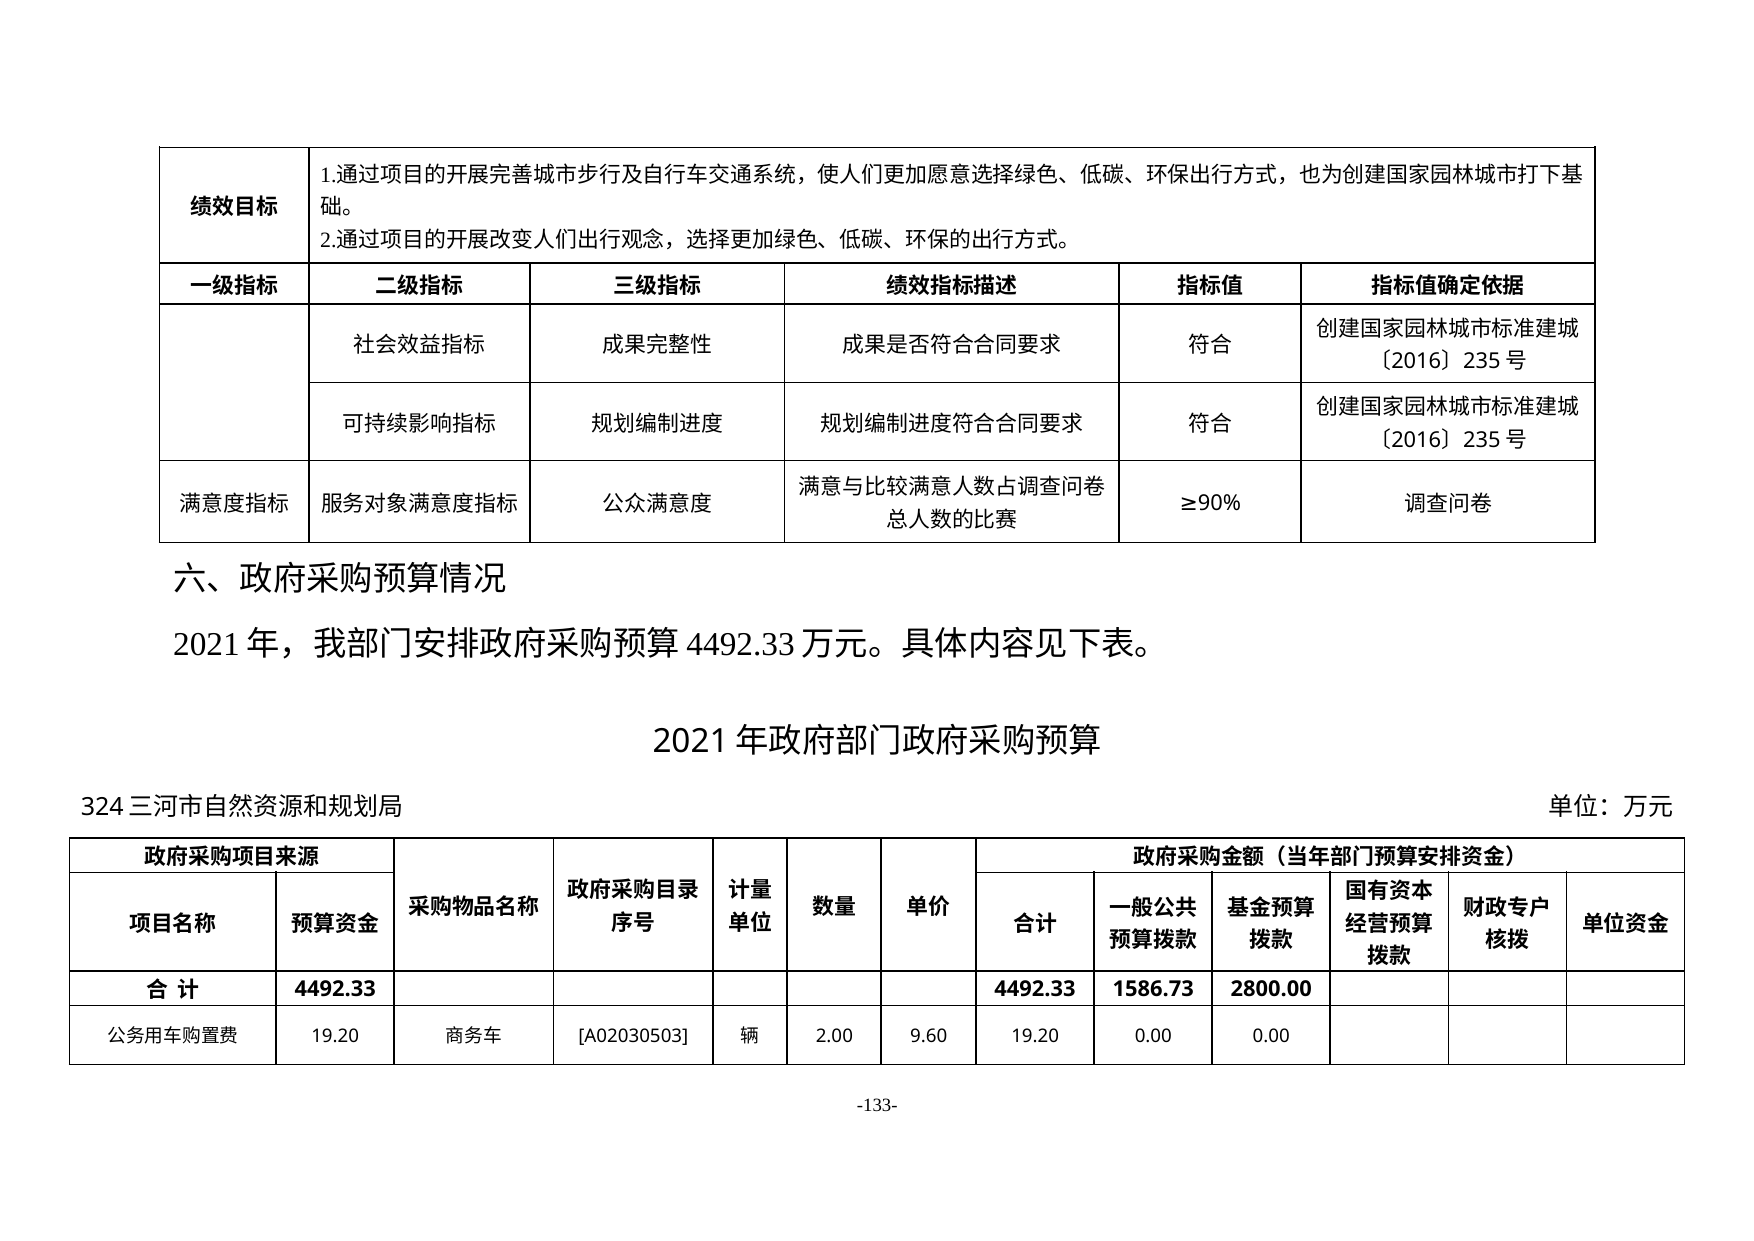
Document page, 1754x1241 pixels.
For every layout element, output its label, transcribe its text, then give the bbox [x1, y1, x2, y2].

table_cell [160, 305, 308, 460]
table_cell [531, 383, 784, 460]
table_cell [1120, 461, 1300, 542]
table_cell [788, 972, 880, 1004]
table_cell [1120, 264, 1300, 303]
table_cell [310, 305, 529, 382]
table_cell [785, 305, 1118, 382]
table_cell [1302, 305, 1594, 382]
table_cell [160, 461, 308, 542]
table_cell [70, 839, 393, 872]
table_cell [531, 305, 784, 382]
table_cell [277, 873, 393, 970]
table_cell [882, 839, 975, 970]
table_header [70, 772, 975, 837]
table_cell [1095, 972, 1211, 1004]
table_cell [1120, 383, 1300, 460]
text 六、政府采购预算情况 [106, 543, 1648, 608]
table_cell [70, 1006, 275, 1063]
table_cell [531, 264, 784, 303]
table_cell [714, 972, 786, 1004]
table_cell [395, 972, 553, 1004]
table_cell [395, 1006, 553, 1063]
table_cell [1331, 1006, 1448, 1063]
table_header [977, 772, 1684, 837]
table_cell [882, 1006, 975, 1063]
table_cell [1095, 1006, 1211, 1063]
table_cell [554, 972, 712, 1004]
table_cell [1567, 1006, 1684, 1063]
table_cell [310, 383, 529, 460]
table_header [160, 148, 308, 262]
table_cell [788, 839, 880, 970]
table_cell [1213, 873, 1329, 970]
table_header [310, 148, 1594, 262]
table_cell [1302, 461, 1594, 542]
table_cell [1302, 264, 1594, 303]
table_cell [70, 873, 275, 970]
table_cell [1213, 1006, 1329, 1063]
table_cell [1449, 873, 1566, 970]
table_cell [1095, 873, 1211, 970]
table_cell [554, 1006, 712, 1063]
text 2021年政府部门政府采购预算 [106, 706, 1648, 771]
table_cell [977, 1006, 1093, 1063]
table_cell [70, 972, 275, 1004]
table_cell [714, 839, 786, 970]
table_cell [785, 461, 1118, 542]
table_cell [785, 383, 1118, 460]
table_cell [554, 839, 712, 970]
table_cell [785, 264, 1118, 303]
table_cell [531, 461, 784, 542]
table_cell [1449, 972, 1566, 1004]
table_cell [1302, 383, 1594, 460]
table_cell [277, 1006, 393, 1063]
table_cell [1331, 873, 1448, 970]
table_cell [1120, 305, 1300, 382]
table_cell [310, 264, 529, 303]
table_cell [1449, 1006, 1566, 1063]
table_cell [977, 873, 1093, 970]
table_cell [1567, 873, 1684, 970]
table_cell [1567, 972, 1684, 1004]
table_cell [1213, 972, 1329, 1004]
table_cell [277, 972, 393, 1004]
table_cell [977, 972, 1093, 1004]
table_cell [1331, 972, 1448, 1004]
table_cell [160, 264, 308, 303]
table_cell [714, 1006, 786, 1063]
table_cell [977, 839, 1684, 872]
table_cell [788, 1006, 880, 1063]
text 2021年，我部门安排政府采购预算4492.33万元。具体内容见下表。 [106, 608, 1648, 673]
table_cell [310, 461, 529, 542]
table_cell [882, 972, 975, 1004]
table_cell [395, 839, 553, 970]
